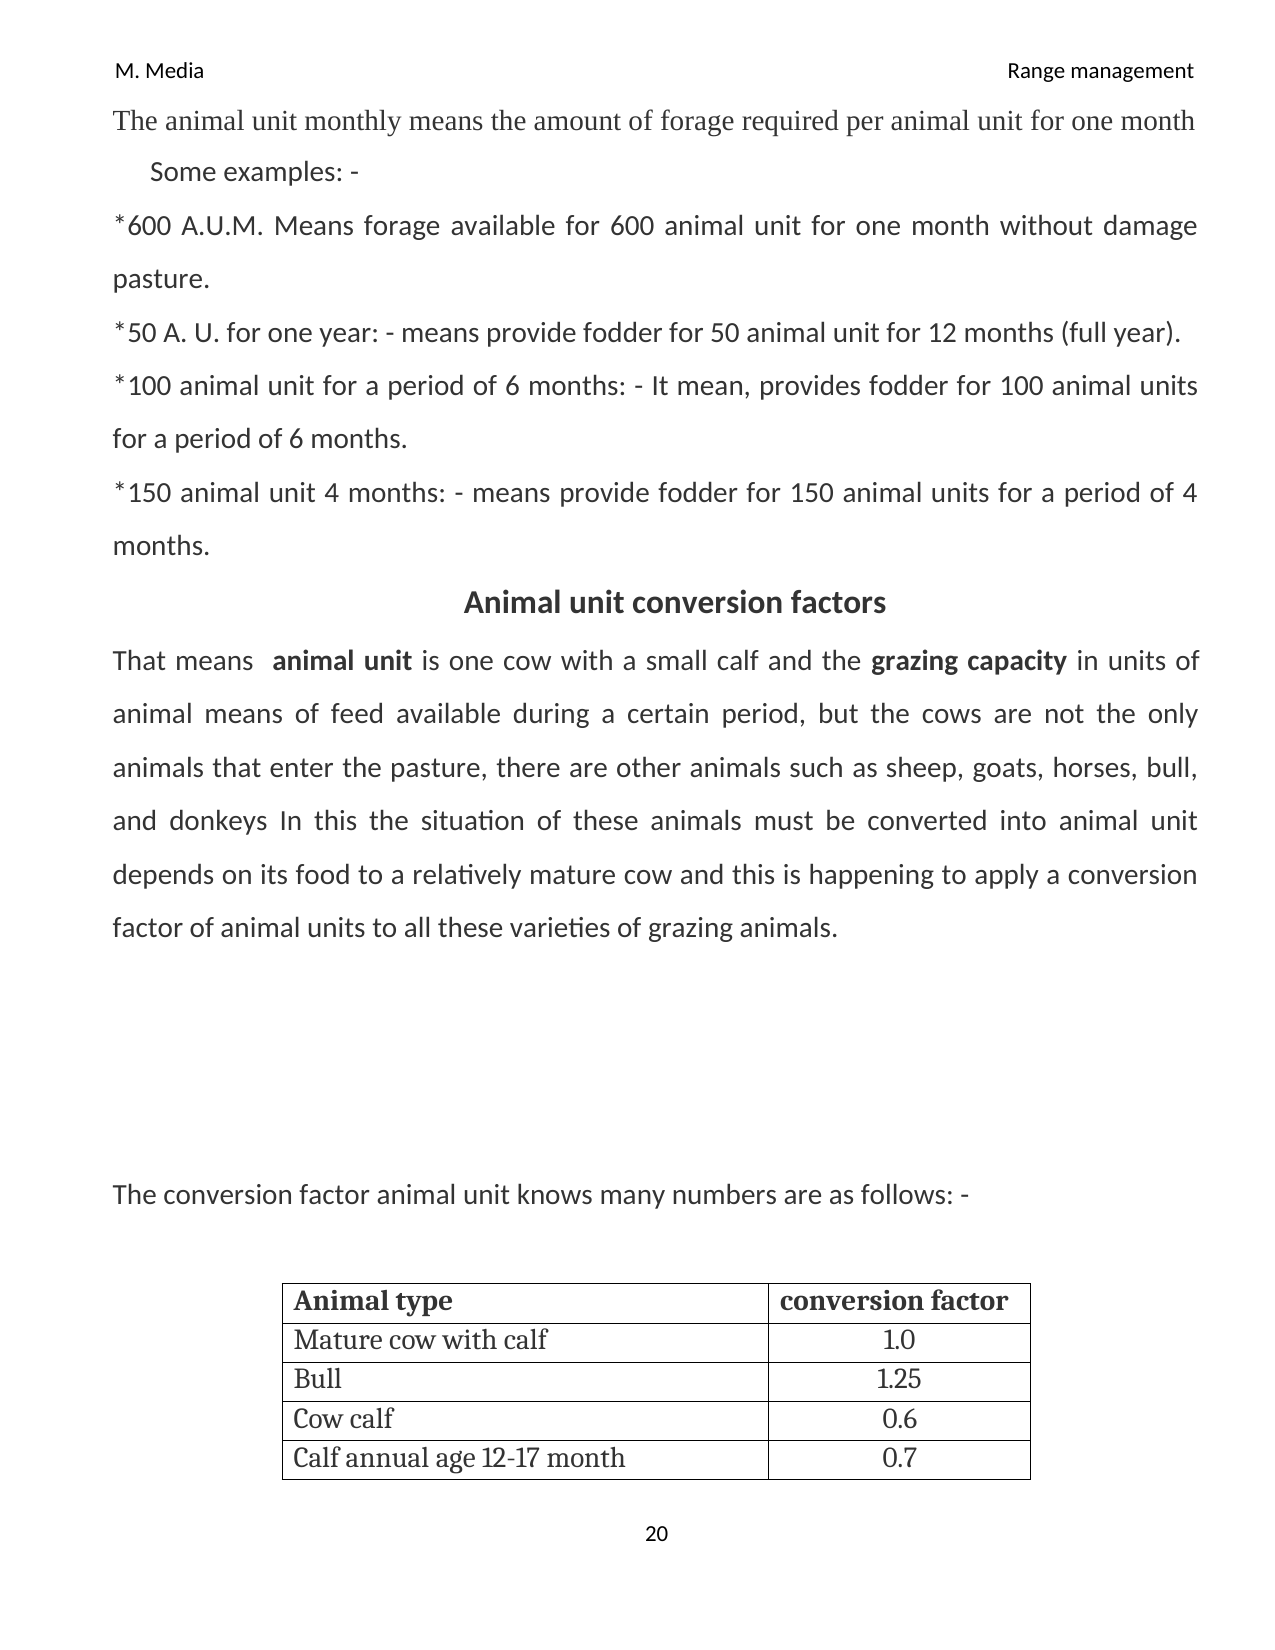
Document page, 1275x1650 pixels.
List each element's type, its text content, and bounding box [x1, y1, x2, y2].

table_cell 1.0 [769, 1324, 1030, 1362]
text *600 A.U.M. Means forage available for 600 animal unit for one month without damage pasture. [112, 207, 1200, 296]
table_header Animal type [283, 1284, 768, 1322]
text That means animal unit is one cow with a small calf and the grazing capacity in units of animal means of feed available during a certain period, but the cows are not the only animals that enter the pasture, there are other animals such as sheep, goats, horses, bull, and donkeys In this the situation of these animals must be converted into animal unit depends on its food to a relatively mature cow and this is happening to apply a conversion factor of animal units to all these varieties of grazing animals. [112, 642, 1200, 945]
text Some examples: - [150, 153, 1200, 189]
table_cell Bull [283, 1363, 768, 1401]
table_header conversion factor [769, 1284, 1030, 1322]
table_cell Mature cow with calf [283, 1324, 768, 1362]
text *150 animal unit 4 months: - means provide fodder for 150 animal units for a period of 4 months. [112, 474, 1200, 563]
text *100 animal unit for a period of 6 months: - It mean, provides fodder for 100 animal units for a period of 6 months. [112, 367, 1200, 456]
table_cell 1.25 [769, 1363, 1030, 1401]
table_cell Calf annual age 12-17 month [283, 1441, 768, 1479]
text *50 A. U. for one year: - means provide fodder for 50 animal unit for 12 months (full year). [112, 314, 1200, 349]
table_cell Cow calf [283, 1402, 768, 1440]
text Animal unit conversion factors [150, 581, 1200, 622]
text The animal unit monthly means the amount of forage required per animal unit for one month [112, 103, 1200, 137]
table_cell 0.6 [769, 1402, 1030, 1440]
text The conversion factor animal unit knows many numbers are as follows: - [112, 1176, 1200, 1212]
table_cell 0.7 [769, 1441, 1030, 1479]
